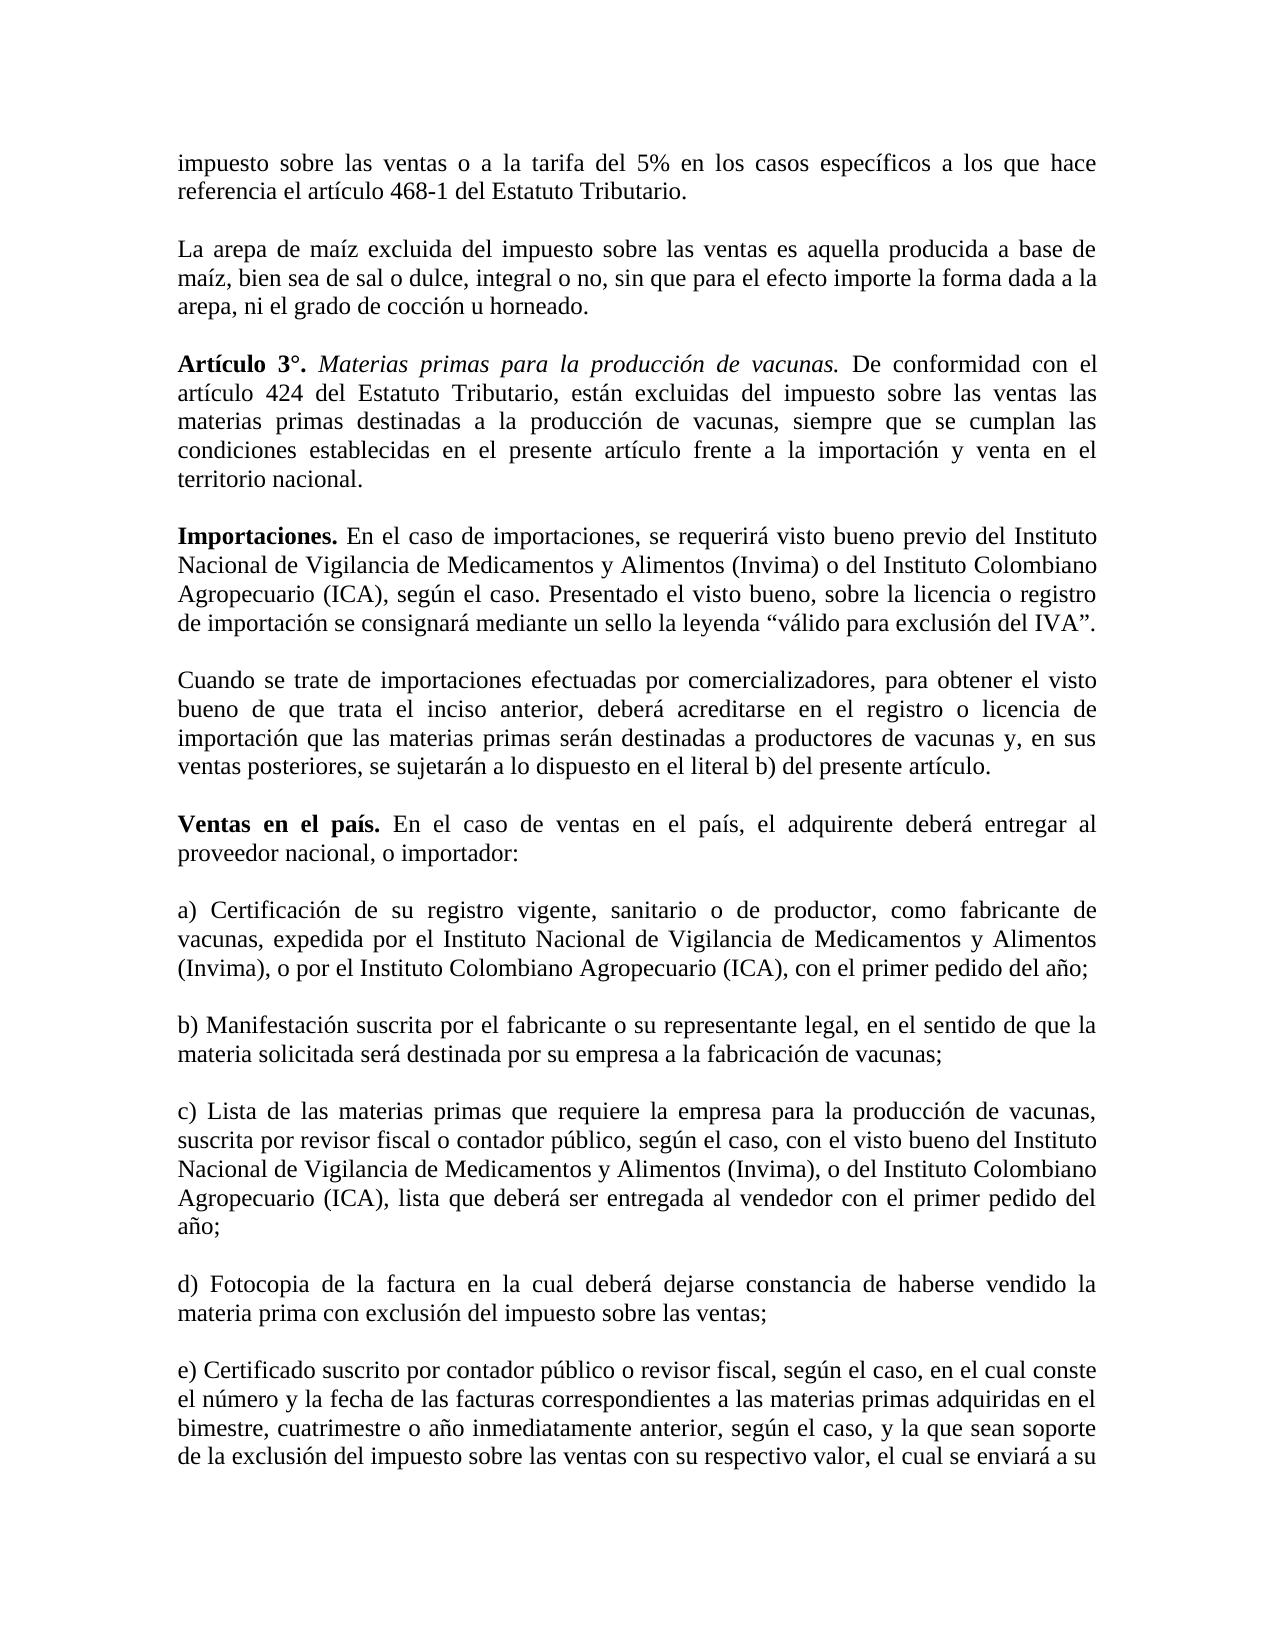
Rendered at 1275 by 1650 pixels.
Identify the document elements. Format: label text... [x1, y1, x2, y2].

text Cuando se trate de importaciones efectuadas por comercializadores, para obtener el visto bueno de que trata el inciso anterior, deberá acreditarse en el registro o licencia de importación que las materias primas serán destinadas a productores de vacunas y, en sus ventas posteriores, se sujetarán a lo dispuesto en el literal b) del presente artículo. [177, 665, 1098, 780]
text b) Manifestación suscrita por el fabricante o su representante legal, en el sentido de que la materia solicitada será destinada por su empresa a la fabricación de vacunas; [177, 1010, 1098, 1068]
text d) Fotocopia de la factura en la cual deberá dejarse constancia de haberse vendido la materia prima con exclusión del impuesto sobre las ventas; [177, 1269, 1098, 1326]
text a) Certificación de su registro vigente, sanitario o de productor, como fabricante de vacunas, expedida por el Instituto Nacional de Vigilancia de Medicamentos y Alimentos (Invima), o por el Instituto Colombiano Agropecuario (ICA), con el primer pedido del año; [177, 895, 1098, 981]
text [177, 148, 1098, 205]
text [177, 1355, 1098, 1470]
text Importaciones. En el caso de importaciones, se requerirá visto bueno previo del Instituto Nacional de Vigilancia de Medicamentos y Alimentos (Invima) o del Instituto Colombiano Agropecuario (ICA), según el caso. Presentado el visto bueno, sobre la licencia o registro de importación se consignará mediante un sello la leyenda “válido para exclusión del IVA”. [177, 521, 1098, 636]
text Artículo 3°. Materias primas para la producción de vacunas. De conformidad con el artículo 424 del Estatuto Tributario, están excluidas del impuesto sobre las ventas las materias primas destinadas a la producción de vacunas, siempre que se cumplan las condiciones establecidas en el presente artículo frente a la importación y venta en el territorio nacional. [177, 349, 1098, 493]
text La arepa de maíz excluida del impuesto sobre las ventas es aquella producida a base de maíz, bien sea de sal o dulce, integral o no, sin que para el efecto importe la forma dada a la arepa, ni el grado de cocción u horneado. [177, 234, 1098, 320]
text c) Lista de las materias primas que requiere la empresa para la producción de vacunas, suscrita por revisor fiscal o contador público, según el caso, con el visto bueno del Instituto Nacional de Vigilancia de Medicamentos y Alimentos (Invima), o del Instituto Colombiano Agropecuario (ICA), lista que deberá ser entregada al vendedor con el primer pedido del año; [177, 1096, 1098, 1240]
text Ventas en el país. En el caso de ventas en el país, el adquirente deberá entregar al proveedor nacional, o importador: [177, 809, 1098, 866]
